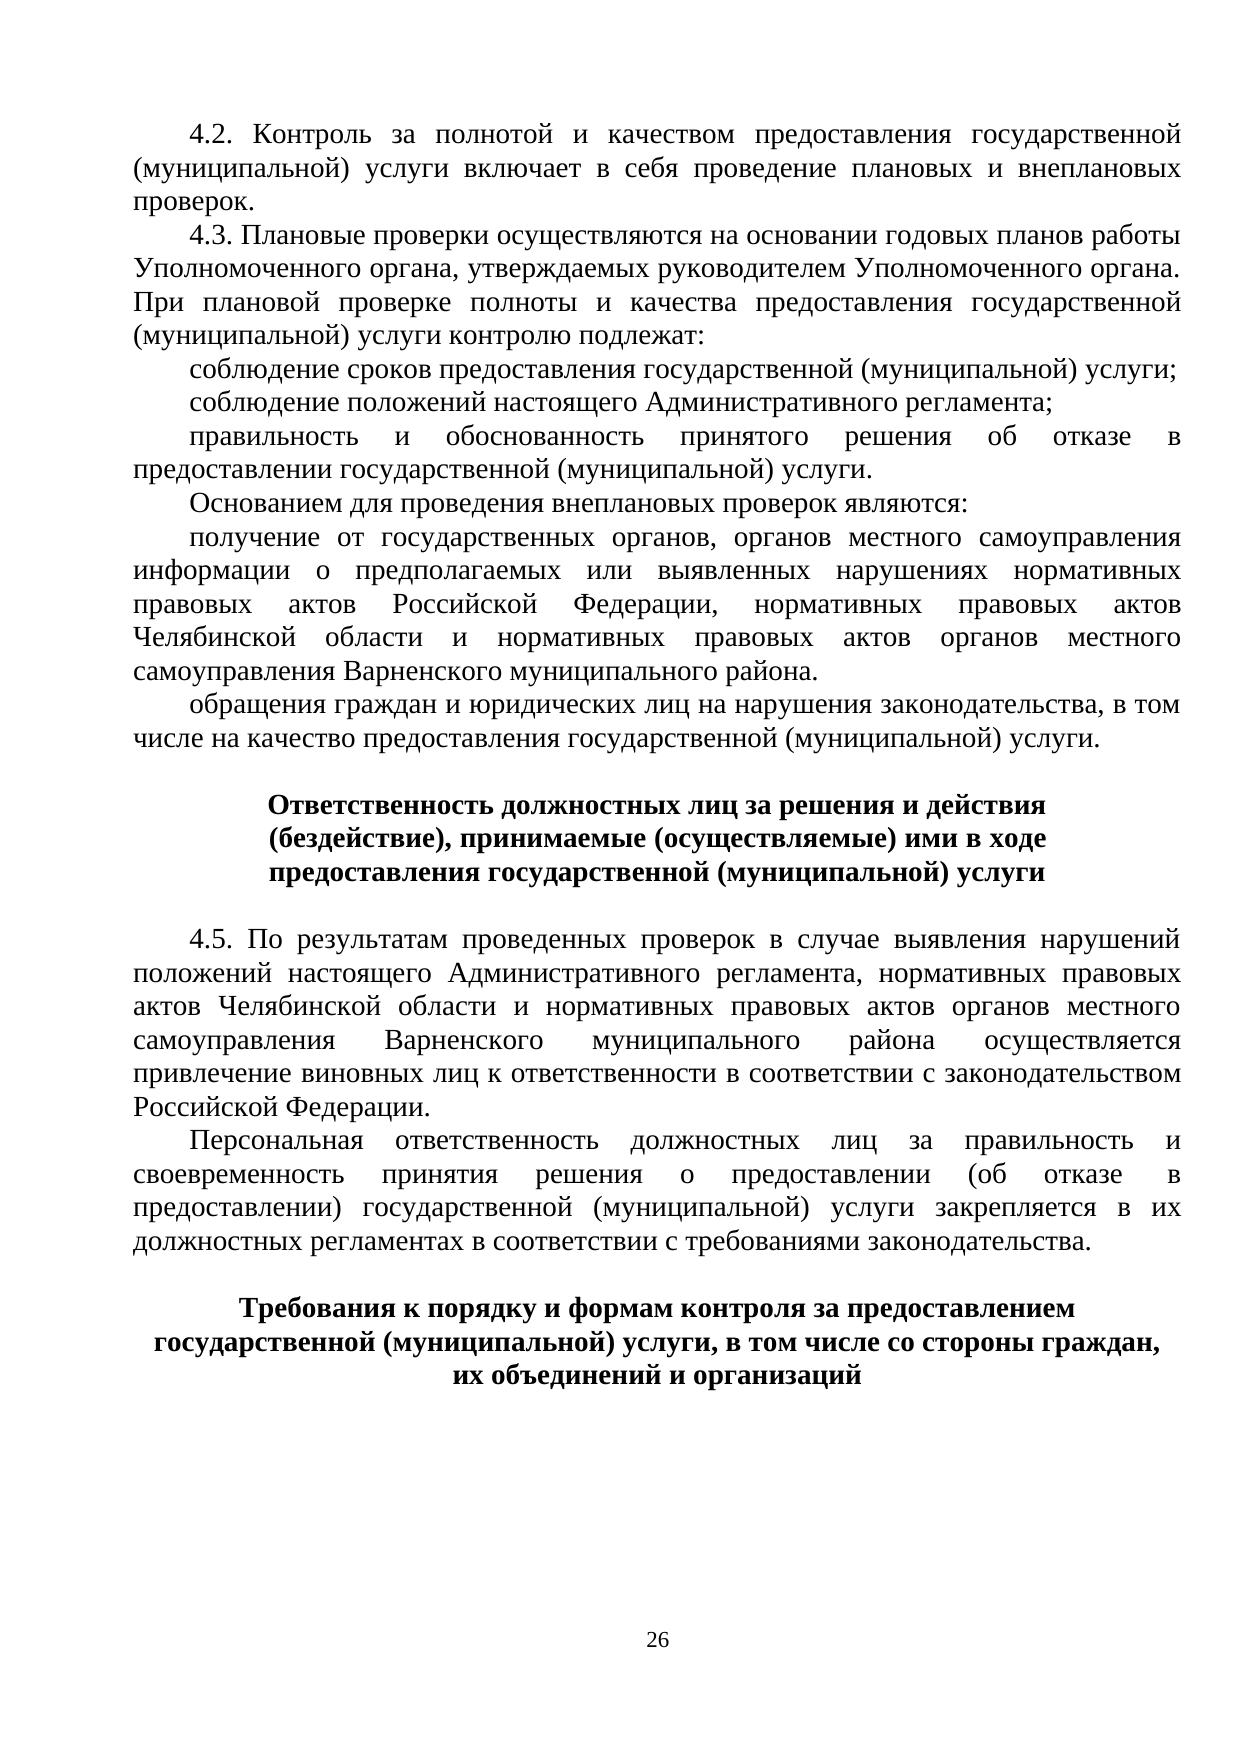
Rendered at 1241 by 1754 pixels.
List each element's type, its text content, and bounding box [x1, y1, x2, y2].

text предоставлении государственной (муниципальной) услуги. [133, 452, 1205, 485]
subtitle Ответственность должностных лиц за решения и действия (бездействие), принимаемые (осуществляемые) ими в ходе предоставления государственной (муниципальной) услуги [267, 787, 1047, 888]
text получение от государственных органов, органов местного самоуправления информации о предполагаемых или выявленных нарушениях нормативных правовых актов Российской Федерации, нормативных правовых актов Челябинской области и нормативных правовых актов органов местного самоуправления Варненского муниципального района. [133, 519, 1181, 686]
text Персональная ответственность должностных лиц за правильность и своевременность принятия решения о предоставлении (об отказе в предоставлении) государственной (муниципальной) услуги закрепляется в их должностных регламентах в соответствии с требованиями законодательства. [133, 1122, 1181, 1257]
list По результатам проведенных проверок в случае выявления нарушений положений настоящего Административного регламента, нормативных правовых актов Челябинской области и нормативных правовых актов органов местного самоуправления Варненского муниципального района осуществляется привлечение виновных лиц к ответственности в соответствии с законодательством Российской Федерации. [133, 921, 1181, 1122]
text соблюдение сроков предоставления государственной (муниципальной) услуги; соблюдение положений настоящего Административного регламента; правильность и обоснованность принятого решения об отказе в [189, 351, 1181, 452]
list Плановые проверки осуществляются на основании годовых планов работы Уполномоченного органа, утверждаемых руководителем Уполномоченного органа. При плановой проверке полноты и качества предоставления государственной (муниципальной) услуги контролю подлежат: [133, 217, 1181, 351]
list Контроль за полнотой и качеством предоставления государственной (муниципальной) услуги включает в себя проведение плановых и внеплановых проверок. [133, 116, 1181, 217]
subtitle Требования к порядку и формам контроля за предоставлением государственной (муниципальной) услуги, в том числе со стороны граждан, их объединений и организаций [142, 1290, 1172, 1391]
text Основанием для проведения внеплановых проверок являются: [189, 485, 1205, 519]
text обращения граждан и юридических лиц на нарушения законодательства, в том числе на качество предоставления государственной (муниципальной) услуги. [133, 686, 1181, 753]
